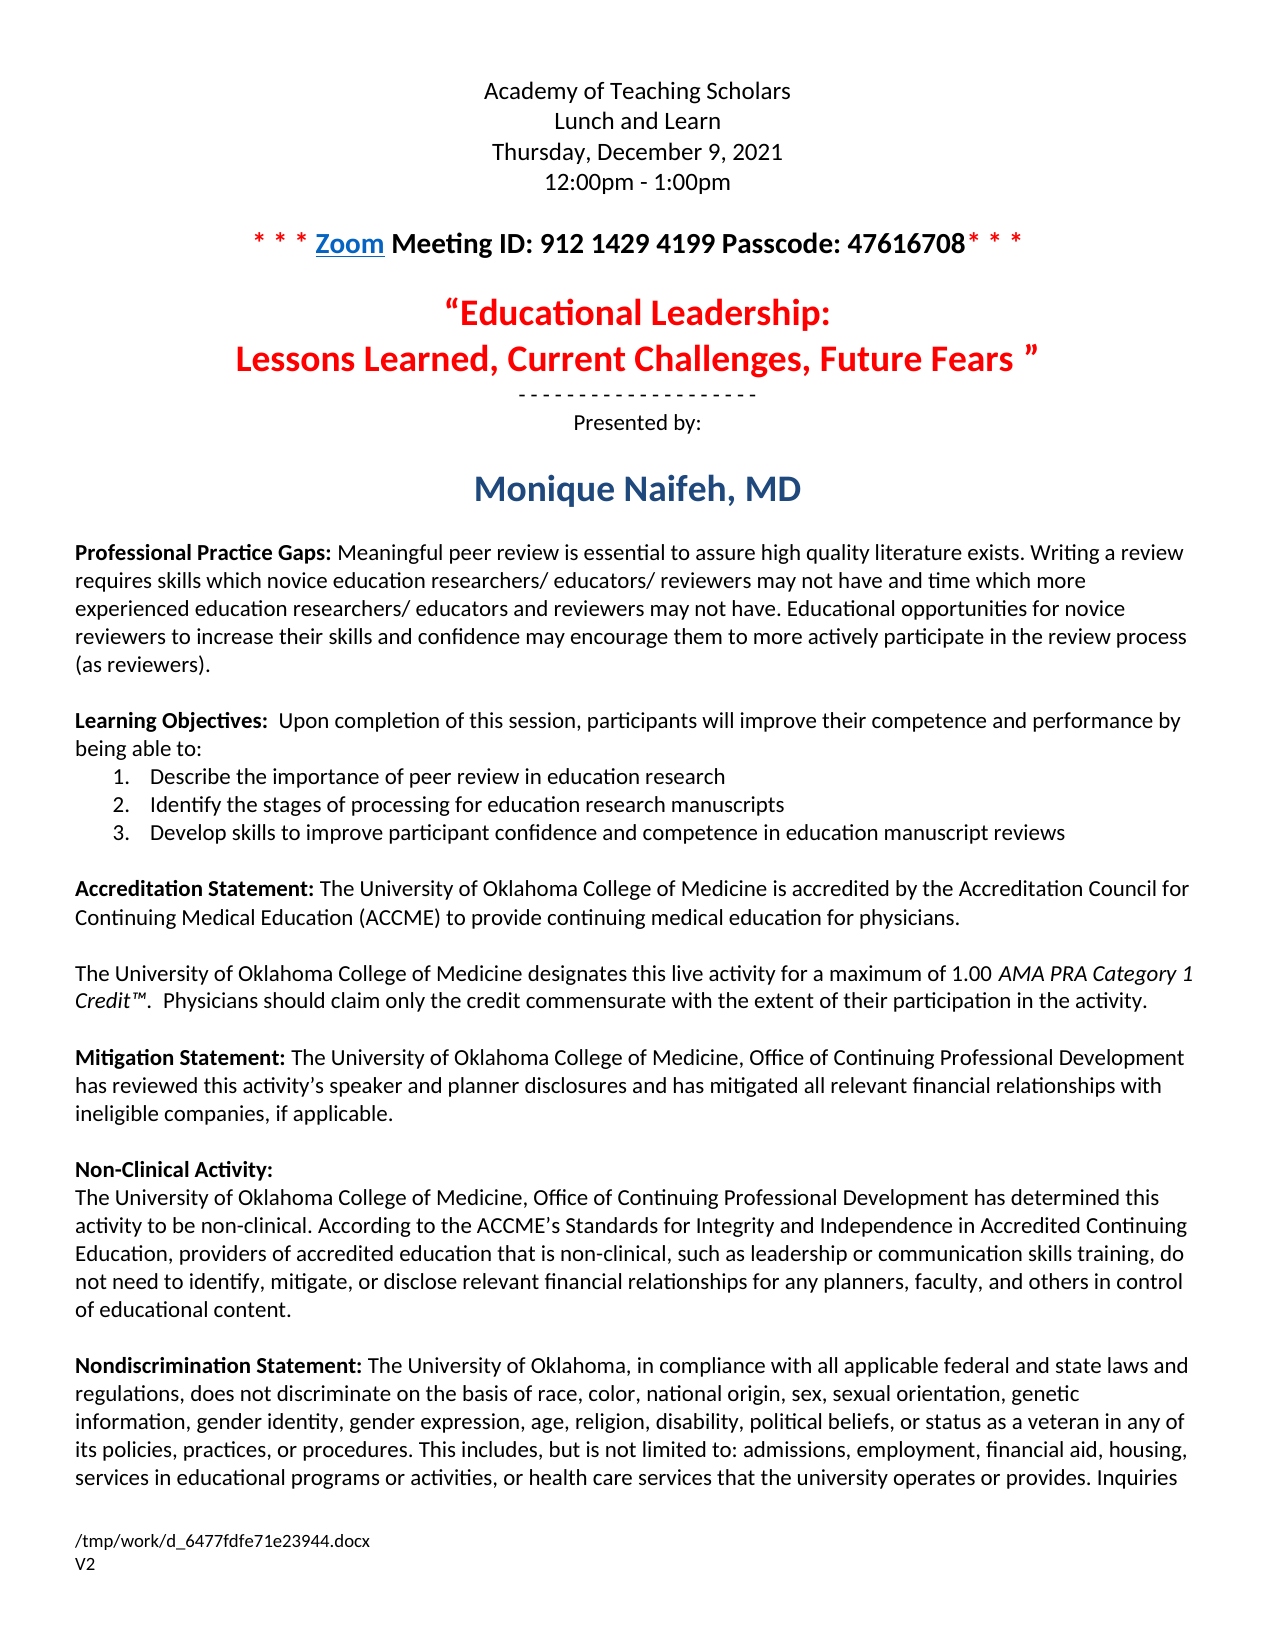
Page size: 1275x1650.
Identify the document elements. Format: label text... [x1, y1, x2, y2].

text Presented by: [75, 408, 1200, 436]
text - - - - - - - - - - - - - - - - - - - - [75, 380, 1200, 408]
text “Educational Leadership: [75, 289, 1200, 334]
text The University of Oklahoma College of Medicine designates this live activity for a maximum of 1.00 AMA PRA Category 1 Credit™. Physicians should claim only the credit commensurate with the extent of their participation in the activity. [75, 959, 1200, 1015]
text Learning Objectives: Upon completion of this session, participants will improve their competence and performance by being able to: [75, 706, 1200, 762]
list Identify the stages of processing for education research manuscripts [112, 791, 1200, 818]
text Non-Clinical Activity: [75, 1155, 1200, 1183]
text Academy of Teaching Scholars [75, 75, 1200, 106]
text Monique Naifeh, MD [75, 464, 1200, 510]
text Lunch and Learn [75, 106, 1200, 136]
text 12:00pm - 1:00pm [75, 167, 1200, 197]
text Accreditation Statement: The University of Oklahoma College of Medicine is accredited by the Accreditation Council for Continuing Medical Education (ACCME) to provide continuing medical education for physicians. [75, 874, 1200, 931]
text * * * Zoom Meeting ID: 912 1429 4199 Passcode: 47616708* * * [75, 225, 1200, 261]
text The University of Oklahoma College of Medicine, Office of Continuing Professional Development has determined this activity to be non-clinical. According to the ACCME’s Standards for Integrity and Independence in Accredited Continuing Education, providers of accredited education that is non-clinical, such as leadership or communication skills training, do not need to identify, mitigate, or disclose relevant financial relationships for any planners, faculty, and others in control of educational content. [75, 1183, 1200, 1323]
text Thursday, December 9, 2021 [75, 136, 1200, 167]
list Describe the importance of peer review in education research [112, 762, 1200, 791]
text Mitigation Statement: The University of Oklahoma College of Medicine, Office of Continuing Professional Development has reviewed this activity’s speaker and planner disclosures and has mitigated all relevant financial relationships with ineligible companies, if applicable. [75, 1043, 1200, 1127]
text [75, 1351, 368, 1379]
text Professional Practice Gaps: Meaningful peer review is essential to assure high quality literature exists. Writing a review requires skills which novice education researchers/ educators/ reviewers may not have and time which more experienced education researchers/ educators and reviewers may not have. Educational opportunities for novice reviewers to increase their skills and confidence may encourage them to more actively participate in the review process (as reviewers). [75, 538, 1200, 678]
list Develop skills to improve participant confidence and competence in education manuscript reviews [112, 818, 1200, 847]
text Lessons Learned, Current Challenges, Future Fears ” [75, 334, 1200, 380]
